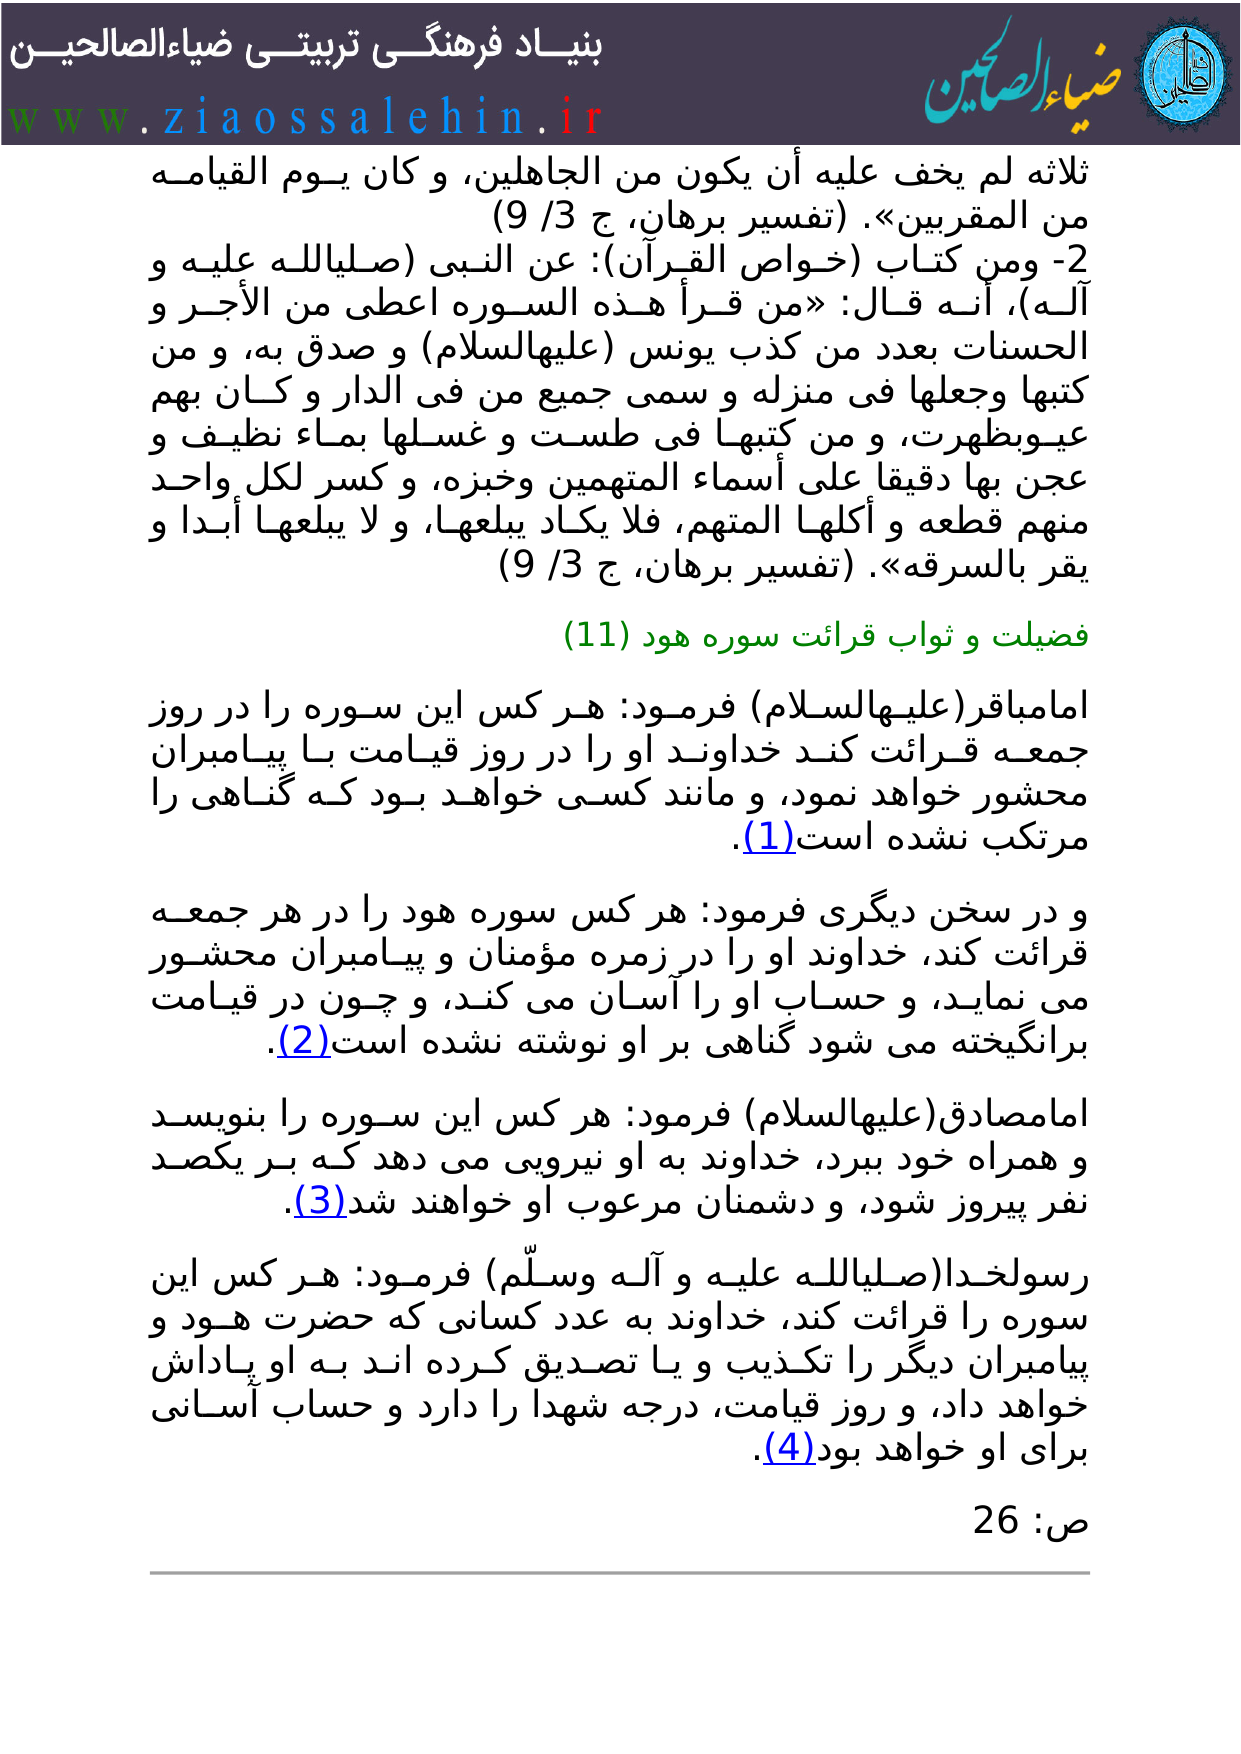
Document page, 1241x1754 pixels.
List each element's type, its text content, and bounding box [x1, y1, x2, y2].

text 2- ومن کتاب (خواص القرآن): عن النبی (صلیالله علیه و آله)، أنه قال: «من قرأ هذه السوره اعطی من الأجر و الحسنات بعدد من کذب یونس (علیهالسلام) و صدق به، و من کتبها وجعلها فی منزله و سمی جمیع من فی الدار و کان بهم عیوبظهرت، و من کتبها فی طست و غسلها بماء نظیف و عجن بها دقیقا علی أسماء المتهمین وخبزه، و کسر لکل واحد منهم قطعه و أکلها المتهم، فلا یکاد یبلعها، و لا یبلعها أبدا و یقر بالسرقه». (تفسیر برهان، ج 3/ 9) [150, 237, 1090, 586]
text ص: 26 [150, 1499, 1090, 1542]
text رسولخدا(صلیالله علیه و آله وسلّم) فرمود: هر کس این سوره را قرائت کند، خداوند به عدد کسانی که حضرت هود و پیامبران دیگر را تکذیب و یا تصدیق کرده اند به او پاداش خواهد داد، و روز قیامت، درجه شهدا را دارد و حساب آسانی برای او خواهد بود(4). [150, 1251, 1090, 1469]
text امامباقر(علیهالسلام) فرمود: هر کس این سوره را در روز جمعه قرائت کند خداوند او را در روز قیامت با پیامبران محشور خواهد نمود، و مانند کسی خواهد بود که گناهی را مرتکب نشده است(1). [150, 684, 1090, 858]
picture [1, 3, 1241, 145]
text امامصادق(علیهالسلام) فرمود: هر کس این سوره را بنویسد و همراه خود ببرد، خداوند به او نیرویی می دهد که بر یکصد نفر پیروز شود، و دشمنان مرعوب او خواهند شد(3). [150, 1091, 1090, 1222]
text و در سخن دیگری فرمود: هر کس سوره هود را در هر جمعه قرائت کند، خداوند او را در زمره مؤمنان و پیامبران محشور می نماید، و حساب او را آسان می کند، و چون در قیامت برانگیخته می شود گناهی بر او نوشته نشده است(2). [150, 887, 1090, 1062]
subtitle فضیلت و ثواب قرائت سوره هود (11) [150, 616, 1090, 654]
